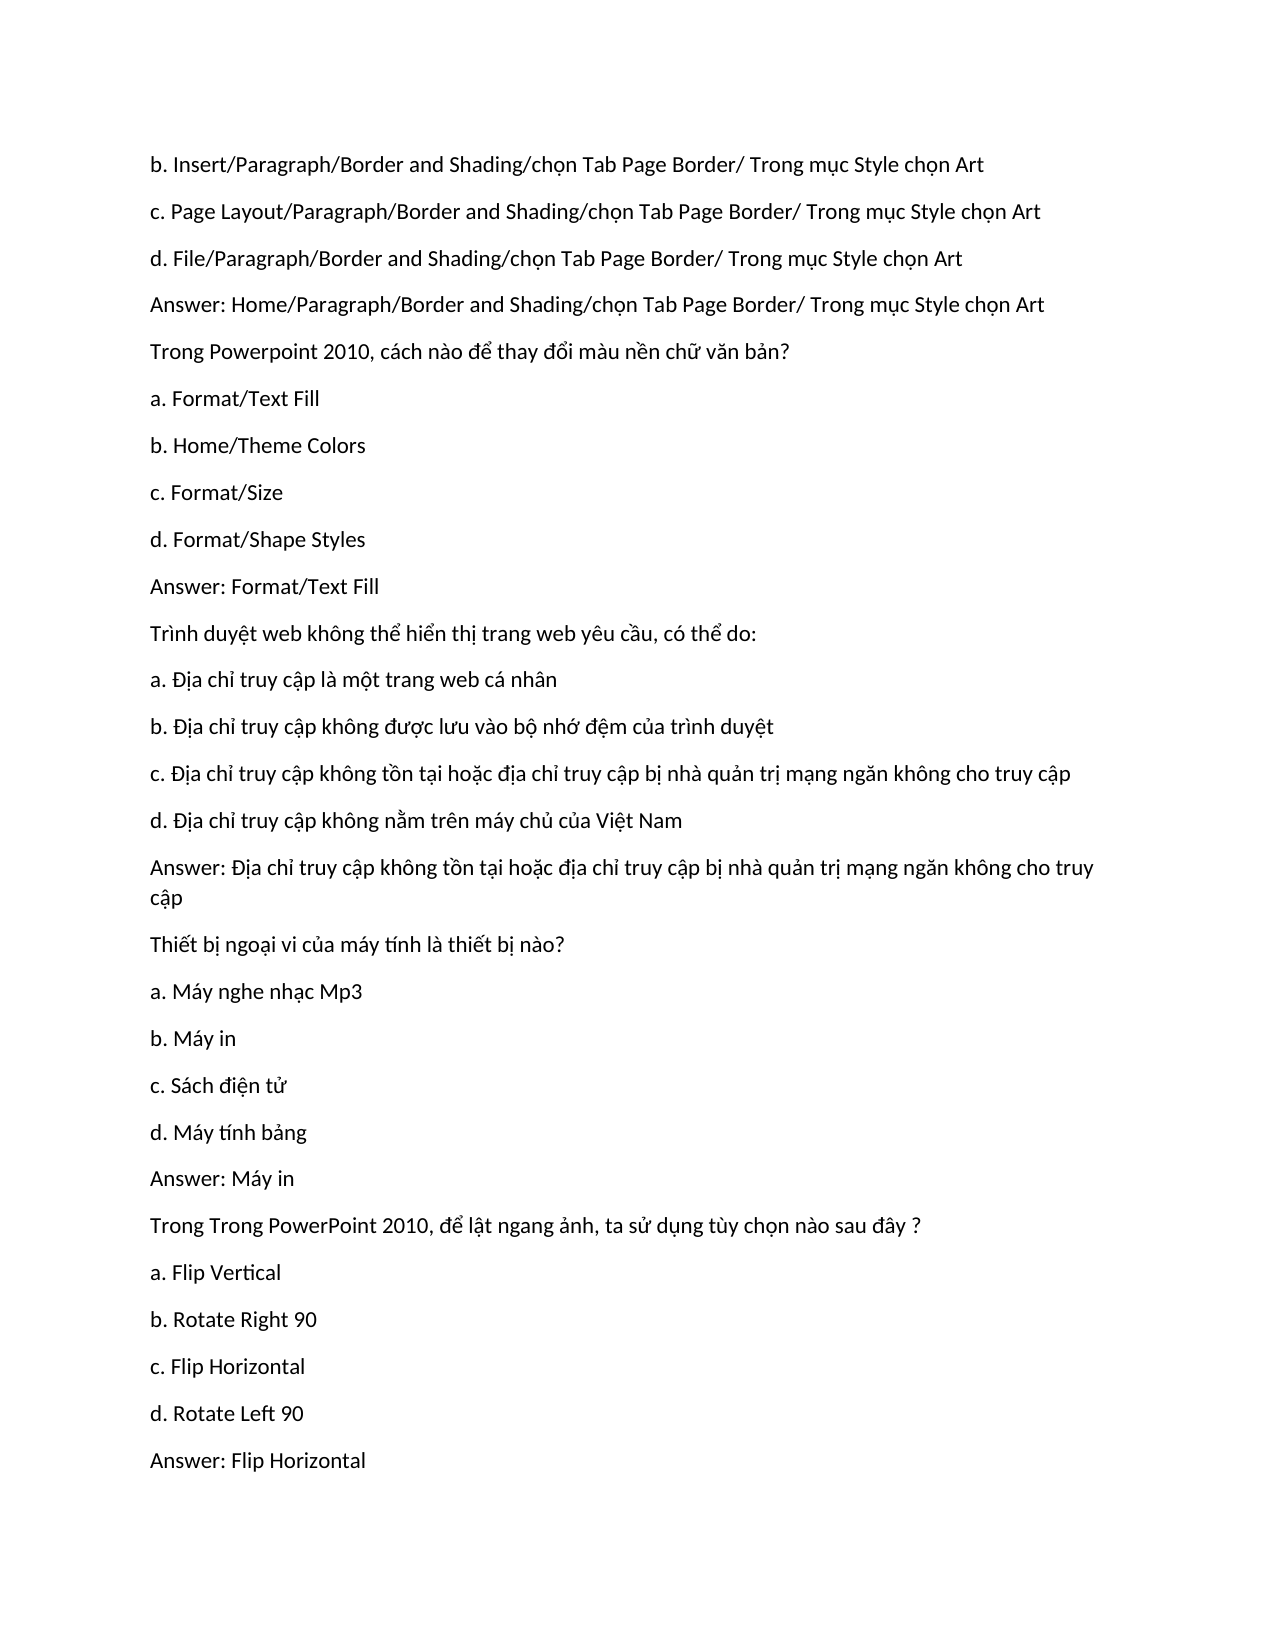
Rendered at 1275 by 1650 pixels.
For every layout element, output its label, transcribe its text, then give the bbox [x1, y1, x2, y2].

text d. Format/Shape Styles [150, 525, 1125, 553]
text c. Format/Size [150, 478, 1125, 506]
text a. Format/Text Fill [150, 384, 1125, 412]
text b. Máy in [150, 1024, 1125, 1052]
text Answer: Flip Horizontal [150, 1446, 1125, 1474]
text Trình duyệt web không thể hiển thị trang web yêu cầu, có thể do: [150, 619, 1125, 647]
text d. Rotate Left 90 [150, 1399, 1125, 1427]
text a. Địa chỉ truy cập là một trang web cá nhân [150, 666, 1125, 694]
text d. Máy tính bảng [150, 1118, 1125, 1146]
text b. Địa chỉ truy cập không được lưu vào bộ nhớ đệm của trình duyệt [150, 712, 1125, 741]
text c. Flip Horizontal [150, 1352, 1125, 1380]
text Trong Powerpoint 2010, cách nào để thay đổi màu nền chữ văn bản? [150, 337, 1125, 366]
text Answer: Địa chỉ truy cập không tồn tại hoặc địa chỉ truy cập bị nhà quản trị mạng ngăn không cho truy cập [150, 853, 1125, 911]
text b. Rotate Right 90 [150, 1305, 1125, 1333]
text c. Page Layout/Paragraph/Border and Shading/chọn Tab Page Border/ Trong mục Style chọn Art [150, 197, 1125, 225]
text Answer: Format/Text Fill [150, 572, 1125, 600]
text Answer: Máy in [150, 1164, 1125, 1193]
text b. Home/Theme Colors [150, 431, 1125, 459]
text Trong Trong PowerPoint 2010, để lật ngang ảnh, ta sử dụng tùy chọn nào sau đây ? [150, 1211, 1125, 1239]
text c. Sách điện tử [150, 1071, 1125, 1099]
text d. File/Paragraph/Border and Shading/chọn Tab Page Border/ Trong mục Style chọn Art [150, 244, 1125, 272]
text Answer: Home/Paragraph/Border and Shading/chọn Tab Page Border/ Trong mục Style chọn Art [150, 291, 1125, 319]
text d. Địa chỉ truy cập không nằm trên máy chủ của Việt Nam [150, 806, 1125, 834]
text Thiết bị ngoại vi của máy tính là thiết bị nào? [150, 930, 1125, 958]
text c. Địa chỉ truy cập không tồn tại hoặc địa chỉ truy cập bị nhà quản trị mạng ngăn không cho truy cập [150, 759, 1125, 787]
text b. Insert/Paragraph/Border and Shading/chọn Tab Page Border/ Trong mục Style chọn Art [150, 150, 1125, 178]
text a. Máy nghe nhạc Mp3 [150, 977, 1125, 1005]
text a. Flip Vertical [150, 1258, 1125, 1286]
